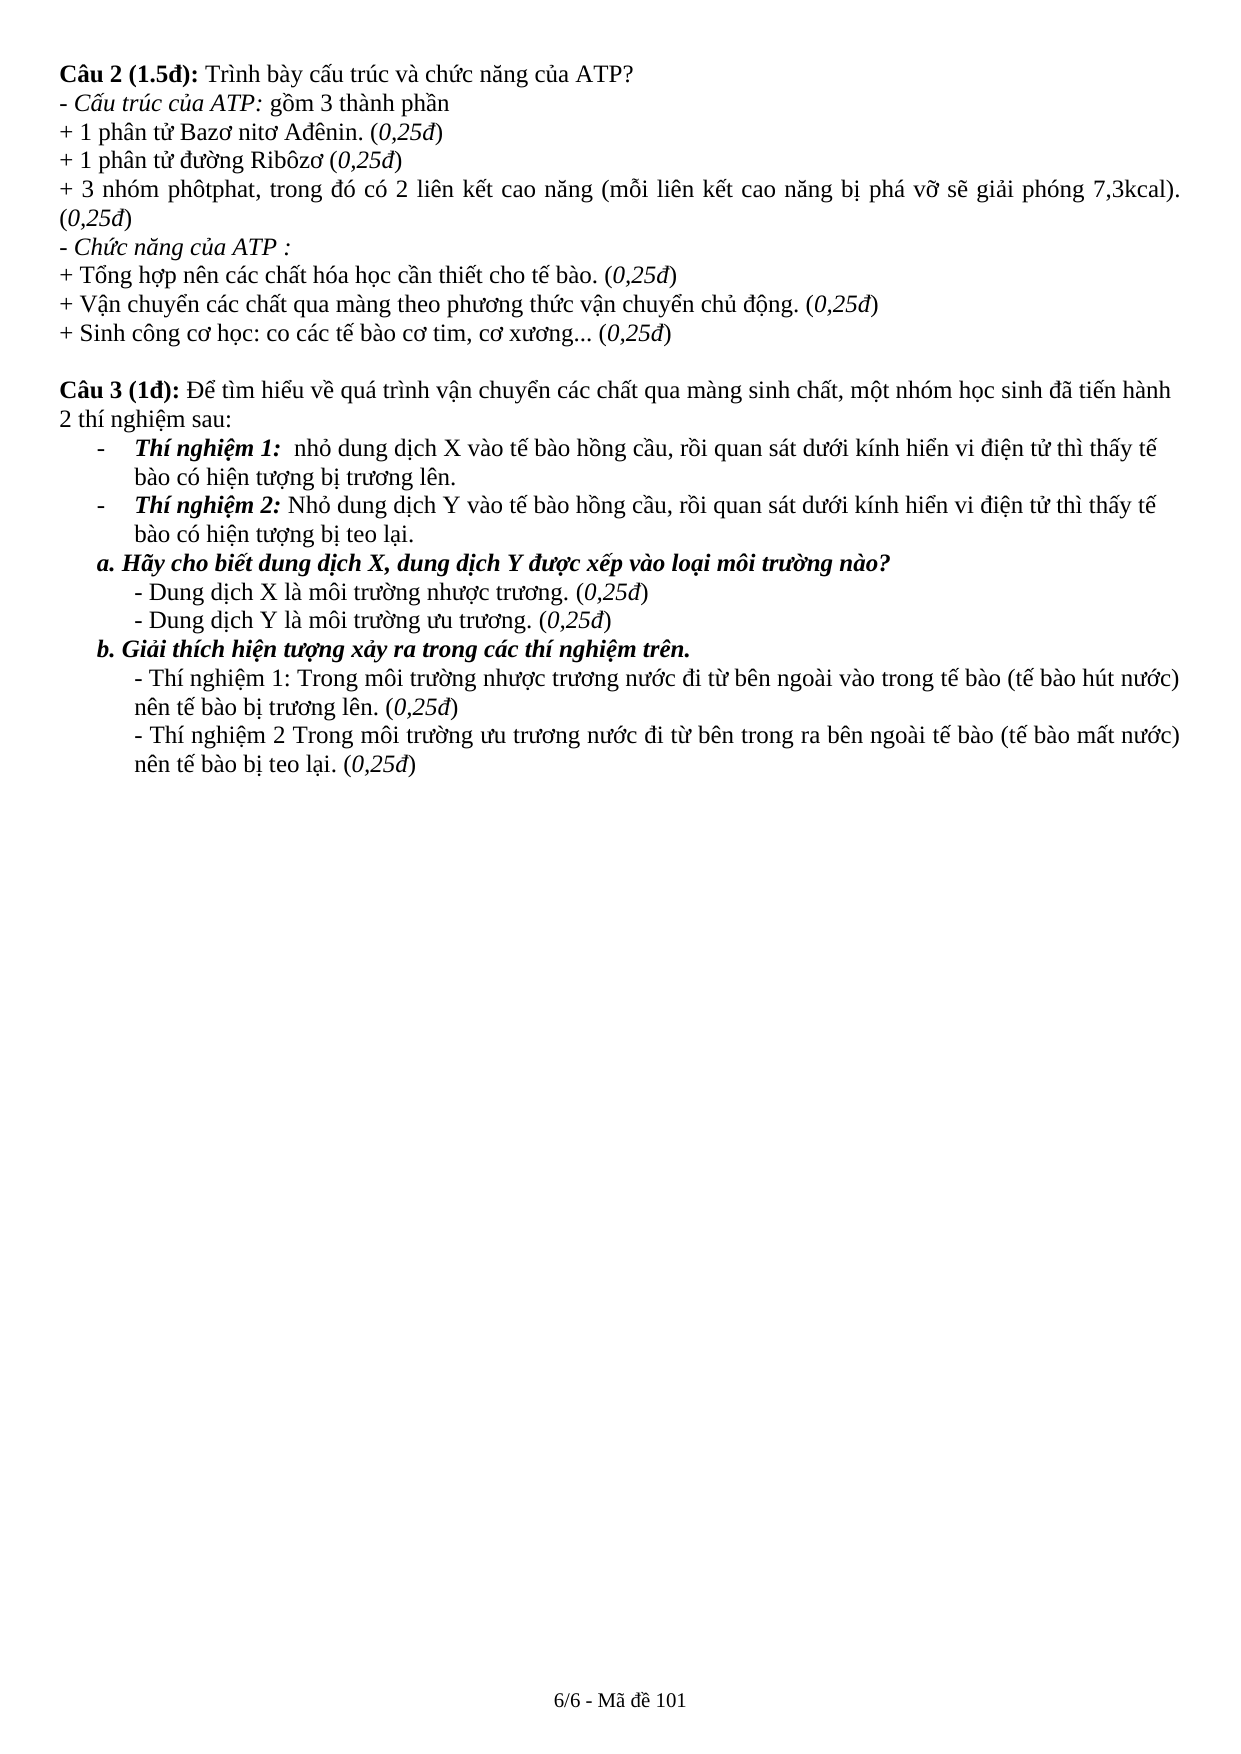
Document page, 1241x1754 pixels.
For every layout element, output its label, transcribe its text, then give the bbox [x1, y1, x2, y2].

text a. Hãy cho biết dung dịch X, dung dịch Y được xếp vào loại môi trường nào? [97, 548, 1181, 577]
text b. Giải thích hiện tượng xảy ra trong các thí nghiệm trên. [97, 634, 1181, 663]
text + Vận chuyển các chất qua màng theo phương thức vận chuyển chủ động. (0,25đ) [59, 289, 1181, 318]
text - Thí nghiệm 1: Trong môi trường nhược trương nước đi từ bên ngoài vào trong tế bào (tế bào hút nước) nên tế bào bị trương lên. (0,25đ) [134, 663, 1181, 720]
text Câu 2 (1.5đ): Trình bày cấu trúc và chức năng của ATP? [59, 59, 1181, 88]
text + Tổng hợp nên các chất hóa học cần thiết cho tế bào. (0,25đ) [59, 260, 1181, 289]
text - Thí nghiệm 2 Trong môi trường ưu trương nước đi từ bên trong ra bên ngoài tế bào (tế bào mất nước) nên tế bào bị teo lại. (0,25đ) [134, 720, 1181, 778]
text + 1 phân tử Bazơ nitơ Ađênin. (0,25đ) [59, 117, 1181, 145]
text + Sinh công cơ học: co các tế bào cơ tim, cơ xương... (0,25đ) [59, 318, 1181, 347]
text Câu 3 (1đ): Để tìm hiểu về quá trình vận chuyển các chất qua màng sinh chất, một nhóm học sinh đã tiến hành 2 thí nghiệm sau: [59, 375, 1181, 433]
text - Chức năng của ATP : [59, 232, 1181, 260]
list Thí nghiệm 2: Nhỏ dung dịch Y vào tế bào hồng cầu, rồi quan sát dưới kính hiển vi điện tử thì thấy tế bào có hiện tượng bị teo lại. [97, 490, 1181, 548]
list Thí nghiệm 1: nhỏ dung dịch X vào tế bào hồng cầu, rồi quan sát dưới kính hiển vi điện tử thì thấy tế bào có hiện tượng bị trương lên. [97, 433, 1181, 490]
text - Dung dịch X là môi trường nhược trương. (0,25đ) [59, 577, 1181, 605]
text - Dung dịch Y là môi trường ưu trương. (0,25đ) [134, 605, 1181, 634]
text + 1 phân tử đường Ribôzơ (0,25đ) [59, 145, 1181, 174]
text + 3 nhóm phôtphat, trong đó có 2 liên kết cao năng (mỗi liên kết cao năng bị phá vỡ sẽ giải phóng 7,3kcal). (0,25đ) [59, 174, 1181, 232]
text - Cấu trúc của ATP: gồm 3 thành phần [59, 88, 1181, 117]
